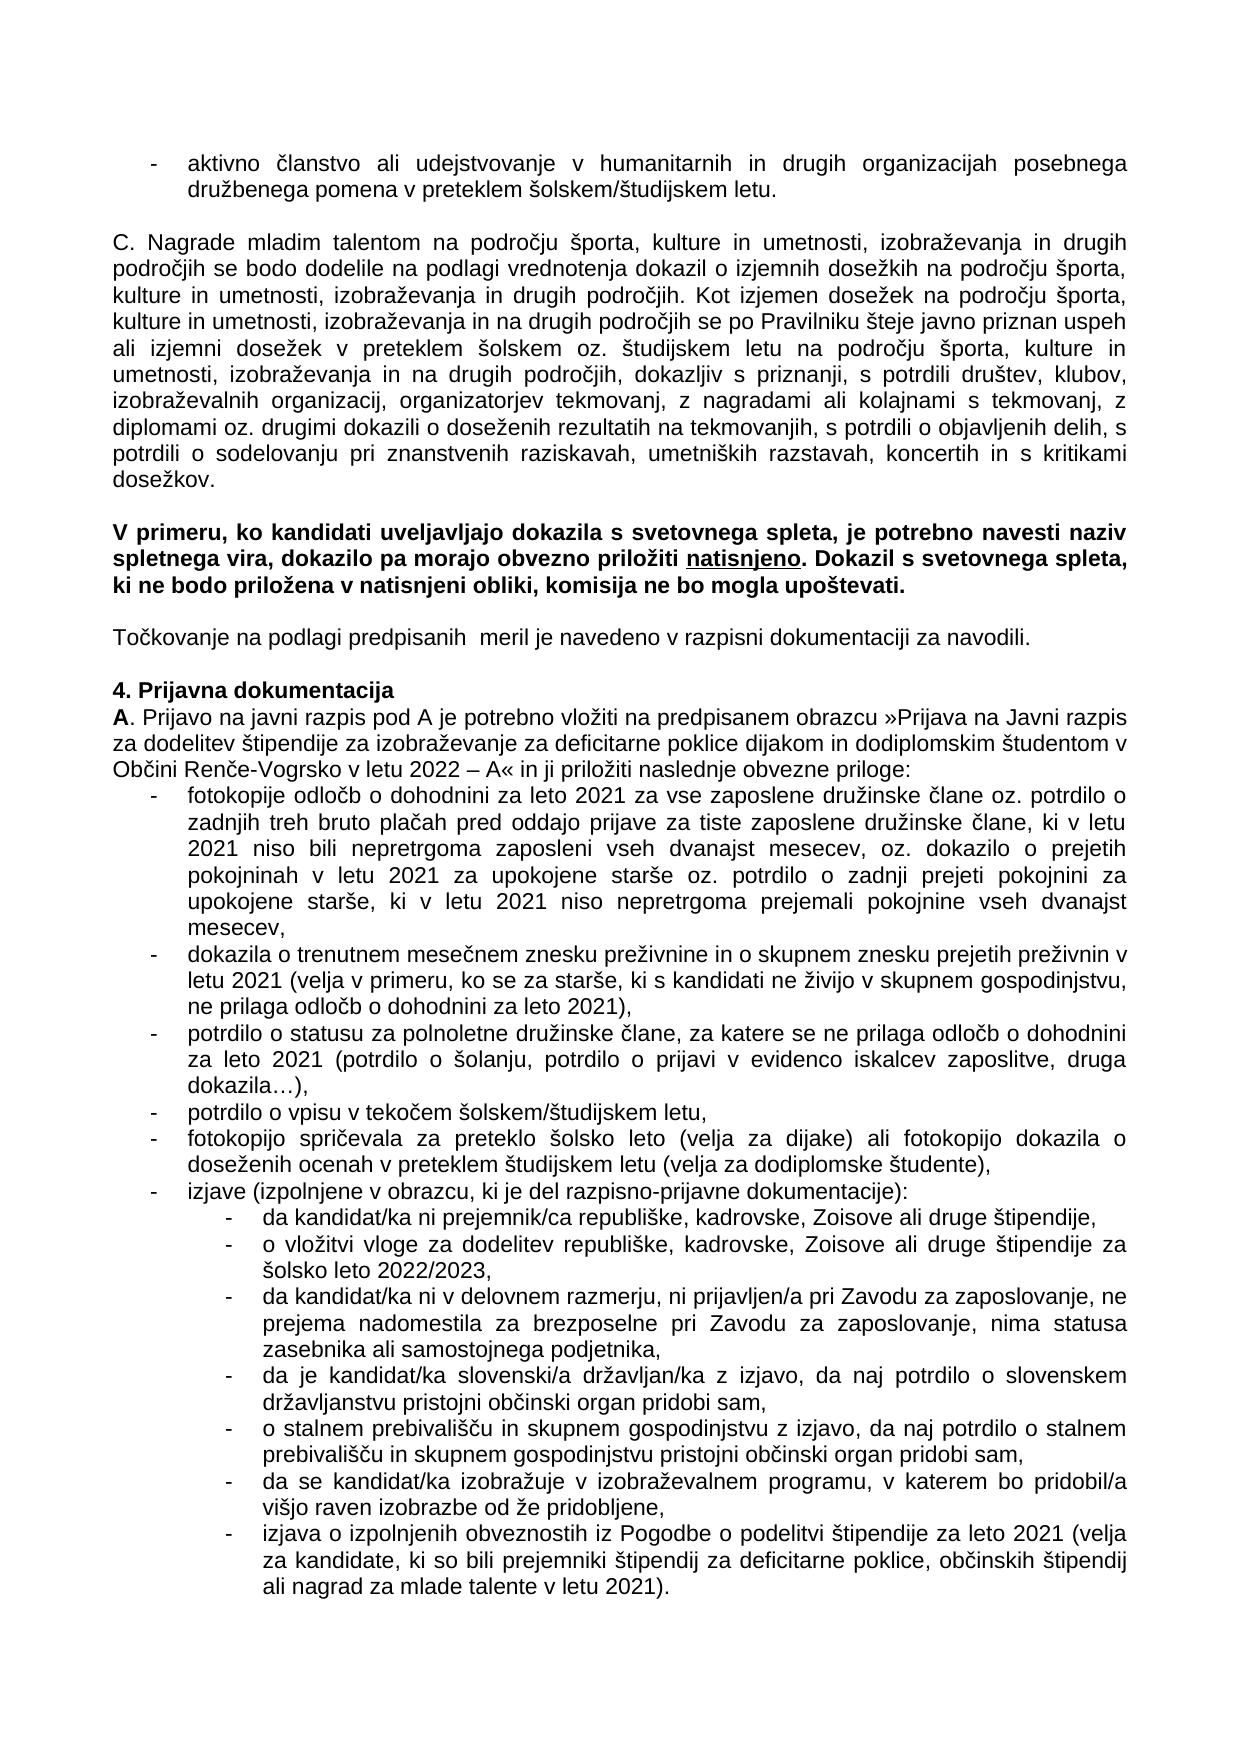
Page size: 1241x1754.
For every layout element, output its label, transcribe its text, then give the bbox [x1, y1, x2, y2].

list fotokopijo spričevala za preteklo šolsko leto (velja za dijake) ali fotokopijo dokazila o doseženih ocenah v preteklem študijskem letu (velja za dodiplomske študente), [150, 1125, 1128, 1178]
list da se kandidat/ka izobražuje v izobraževalnem programu, v katerem bo pridobil/a višjo raven izobrazbe od že pridobljene, [225, 1468, 1128, 1520]
text 4. Prijavna dokumentacija [112, 677, 1128, 703]
list da kandidat/ka ni v delovnem razmerju, ni prijavljen/a pri Zavodu za zaposlovanje, ne prejema nadomestila za brezposelne pri Zavodu za zaposlovanje, nima statusa zasebnika ali samostojnega podjetnika, [225, 1283, 1128, 1362]
list o stalnem prebivališču in skupnem gospodinjstvu z izjavo, da naj potrdilo o stalnem prebivališču in skupnem gospodinjstvu pristojni občinski organ pridobi sam, [225, 1415, 1128, 1468]
list izjava o izpolnjenih obveznostih iz Pogodbe o podelitvi štipendije za leto 2021 (velja za kandidate, ki so bili prejemniki štipendij za deficitarne poklice, občinskih štipendij ali nagrad za mlade talente v letu 2021). [225, 1520, 1128, 1599]
text A. Prijavo na javni razpis pod A je potrebno vložiti na predpisanem obrazcu »Prijava na Javni razpis za dodelitev štipendije za izobraževanje za deficitarne poklice dijakom in dodiplomskim študentom v Občini Renče-Vogrsko v letu 2022 – A« in ji priložiti naslednje obvezne priloge: [112, 703, 1128, 782]
list da je kandidat/ka slovenski/a državljan/ka z izjavo, da naj potrdilo o slovenskem državljanstvu pristojni občinski organ pridobi sam, [225, 1362, 1128, 1415]
list potrdilo o vpisu v tekočem šolskem/študijskem letu, [150, 1099, 1128, 1125]
list da kandidat/ka ni prejemnik/ca republiške, kadrovske, Zoisove ali druge štipendije, [225, 1204, 1128, 1231]
list dokazila o trenutnem mesečnem znesku preživnine in o skupnem znesku prejetih preživnin v letu 2021 (velja v primeru, ko se za starše, ki s kandidati ne živijo v skupnem gospodinjstvu, ne prilaga odločb o dohodnini za leto 2021), [150, 941, 1128, 1020]
list aktivno članstvo ali udejstvovanje v humanitarnih in drugih organizacijah posebnega družbenega pomena v preteklem šolskem/študijskem letu. [150, 150, 1128, 203]
list fotokopije odločb o dohodnini za leto 2021 za vse zaposlene družinske člane oz. potrdilo o zadnjih treh bruto plačah pred oddajo prijave za tiste zaposlene družinske člane, ki v letu 2021 niso bili nepretrgoma zaposleni vseh dvanajst mesecev, oz. dokazilo o prejetih pokojninah v letu 2021 za upokojene starše oz. potrdilo o zadnji prejeti pokojnini za upokojene starše, ki v letu 2021 niso nepretrgoma prejemali pokojnine vseh dvanajst mesecev, [150, 782, 1128, 941]
list izjave (izpolnjene v obrazcu, ki je del razpisno-prijavne dokumentacije): [150, 1178, 1128, 1204]
text V primeru, ko kandidati uveljavljajo dokazila s svetovnega spleta, je potrebno navesti naziv spletnega vira, dokazilo pa morajo obvezno priložiti natisnjeno. Dokazil s svetovnega spleta, ki ne bodo priložena v natisnjeni obliki, komisija ne bo mogla upoštevati. [112, 519, 1128, 598]
text Točkovanje na podlagi predpisanih meril je navedeno v razpisni dokumentaciji za navodili. [112, 624, 1128, 651]
list potrdilo o statusu za polnoletne družinske člane, za katere se ne prilaga odločb o dohodnini za leto 2021 (potrdilo o šolanju, potrdilo o prijavi v evidenco iskalcev zaposlitve, druga dokazila…), [150, 1020, 1128, 1099]
text C. Nagrade mladim talentom na področju športa, kulture in umetnosti, izobraževanja in drugih področjih se bodo dodelile na podlagi vrednotenja dokazil o izjemnih dosežkih na področju športa, kulture in umetnosti, izobraževanja in drugih področjih. Kot izjemen dosežek na področju športa, kulture in umetnosti, izobraževanja in na drugih področjih se po Pravilniku šteje javno priznan uspeh ali izjemni dosežek v preteklem šolskem oz. študijskem letu na področju športa, kulture in umetnosti, izobraževanja in na drugih področjih, dokazljiv s priznanji, s potrdili društev, klubov, izobraževalnih organizacij, organizatorjev tekmovanj, z nagradami ali kolajnami s tekmovanj, z diplomami oz. drugimi dokazili o doseženih rezultatih na tekmovanjih, s potrdili o objavljenih delih, s potrdili o sodelovanju pri znanstvenih raziskavah, umetniških razstavah, koncertih in s kritikami dosežkov. [112, 229, 1128, 493]
list o vložitvi vloge za dodelitev republiške, kadrovske, Zoisove ali druge štipendije za šolsko leto 2022/2023, [225, 1231, 1128, 1283]
